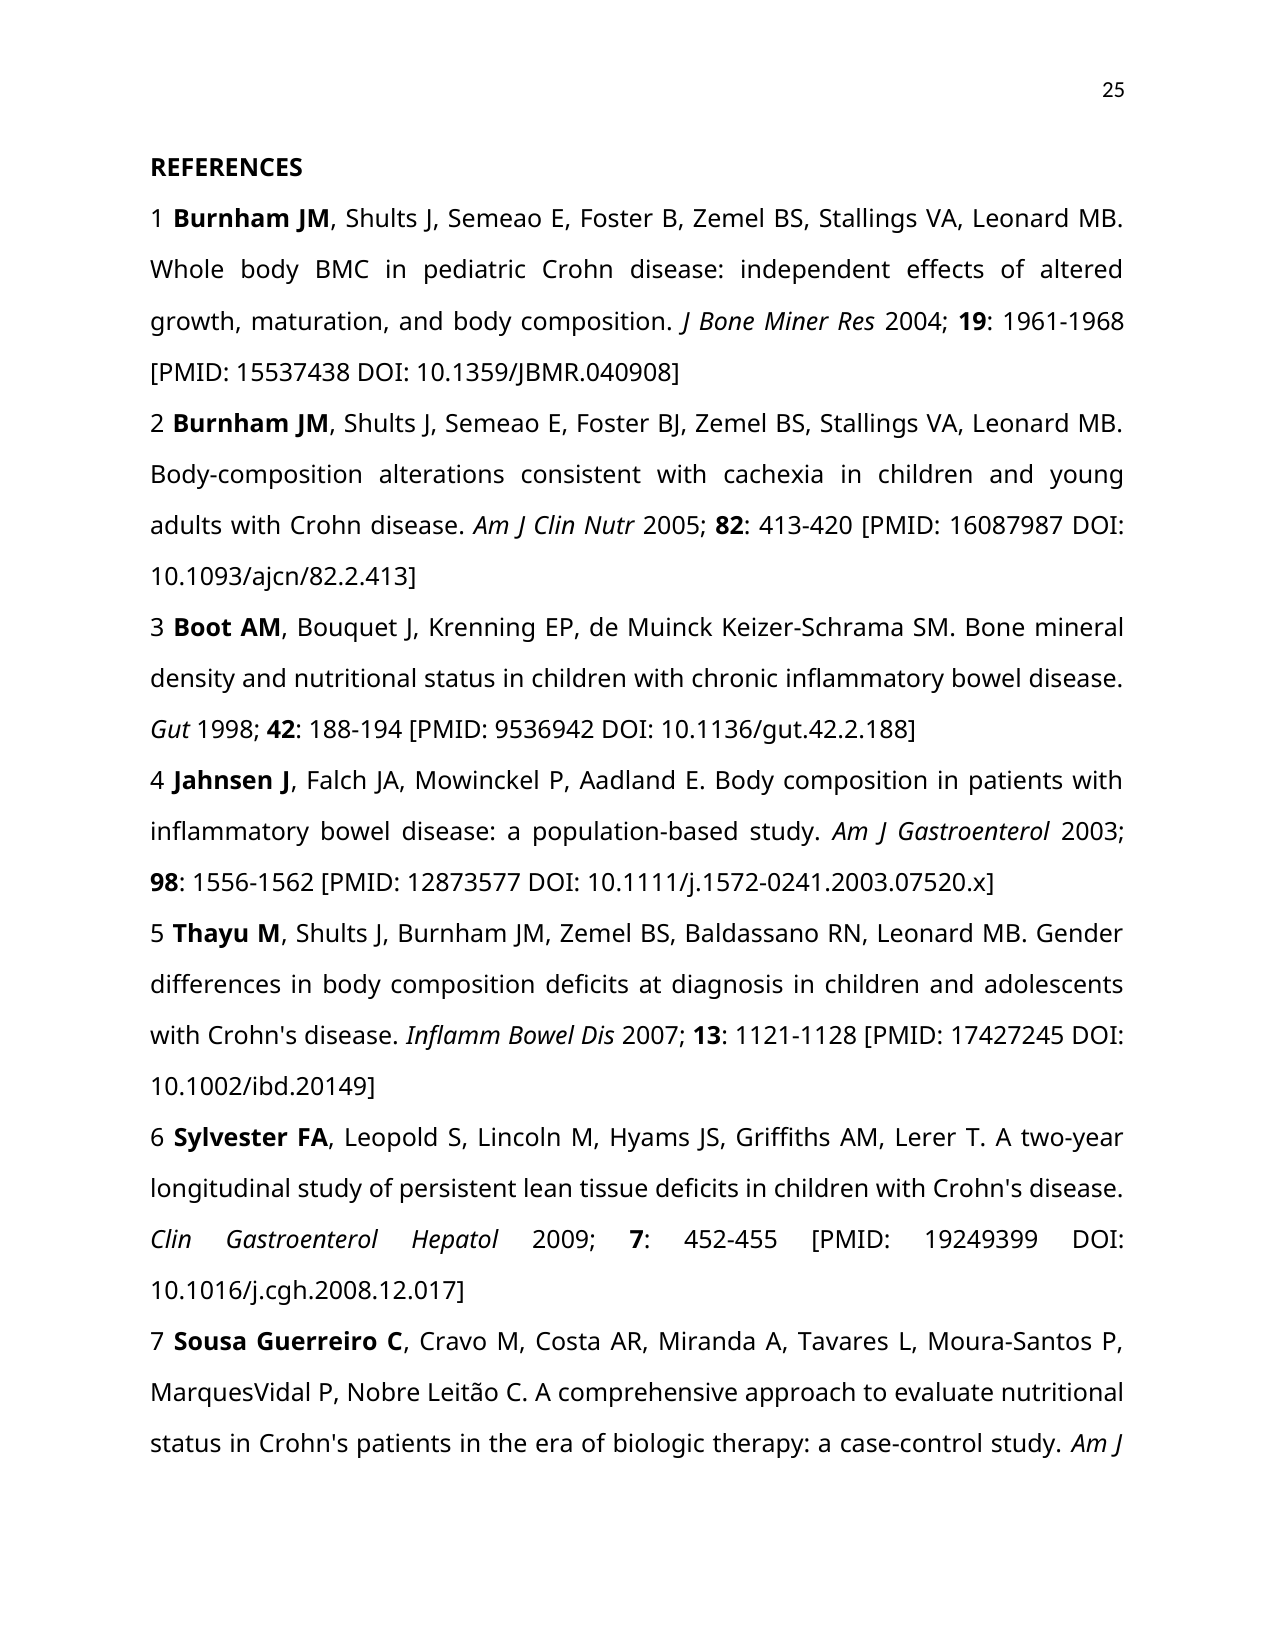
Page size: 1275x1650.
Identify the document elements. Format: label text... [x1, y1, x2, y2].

text 1 Burnham JM, Shults J, Semeao E, Foster B, Zemel BS, Stallings VA, Leonard MB. Whole body BMC in pediatric Crohn disease: independent effects of altered growth, maturation, and body composition. J Bone Miner Res 2004; 19: 1961-1968 [PMID: 15537438 DOI: 10.1359/JBMR.040908] [150, 201, 1125, 388]
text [150, 1324, 1125, 1460]
text REFERENCES [150, 150, 1125, 184]
text 6 Sylvester FA, Leopold S, Lincoln M, Hyams JS, Griffiths AM, Lerer T. A two-year longitudinal study of persistent lean tissue deficits in children with Crohn's disease. Clin Gastroenterol Hepatol 2009; 7: 452-455 [PMID: 19249399 DOI: 10.1016/j.cgh.2008.12.017] [150, 1120, 1125, 1307]
text 3 Boot AM, Bouquet J, Krenning EP, de Muinck Keizer-Schrama SM. Bone mineral density and nutritional status in children with chronic inflammatory bowel disease. Gut 1998; 42: 188-194 [PMID: 9536942 DOI: 10.1136/gut.42.2.188] [150, 609, 1125, 746]
text 5 Thayu M, Shults J, Burnham JM, Zemel BS, Baldassano RN, Leonard MB. Gender differences in body composition deficits at diagnosis in children and adolescents with Crohn's disease. Inflamm Bowel Dis 2007; 13: 1121-1128 [PMID: 17427245 DOI: 10.1002/ibd.20149] [150, 916, 1125, 1103]
text 2 Burnham JM, Shults J, Semeao E, Foster BJ, Zemel BS, Stallings VA, Leonard MB. Body-composition alterations consistent with cachexia in children and young adults with Crohn disease. Am J Clin Nutr 2005; 82: 413-420 [PMID: 16087987 DOI: 10.1093/ajcn/82.2.413] [150, 405, 1125, 592]
text 4 Jahnsen J, Falch JA, Mowinckel P, Aadland E. Body composition in patients with inflammatory bowel disease: a population-based study. Am J Gastroenterol 2003; 98: 1556-1562 [PMID: 12873577 DOI: 10.1111/j.1572-0241.2003.07520.x] [150, 762, 1125, 899]
